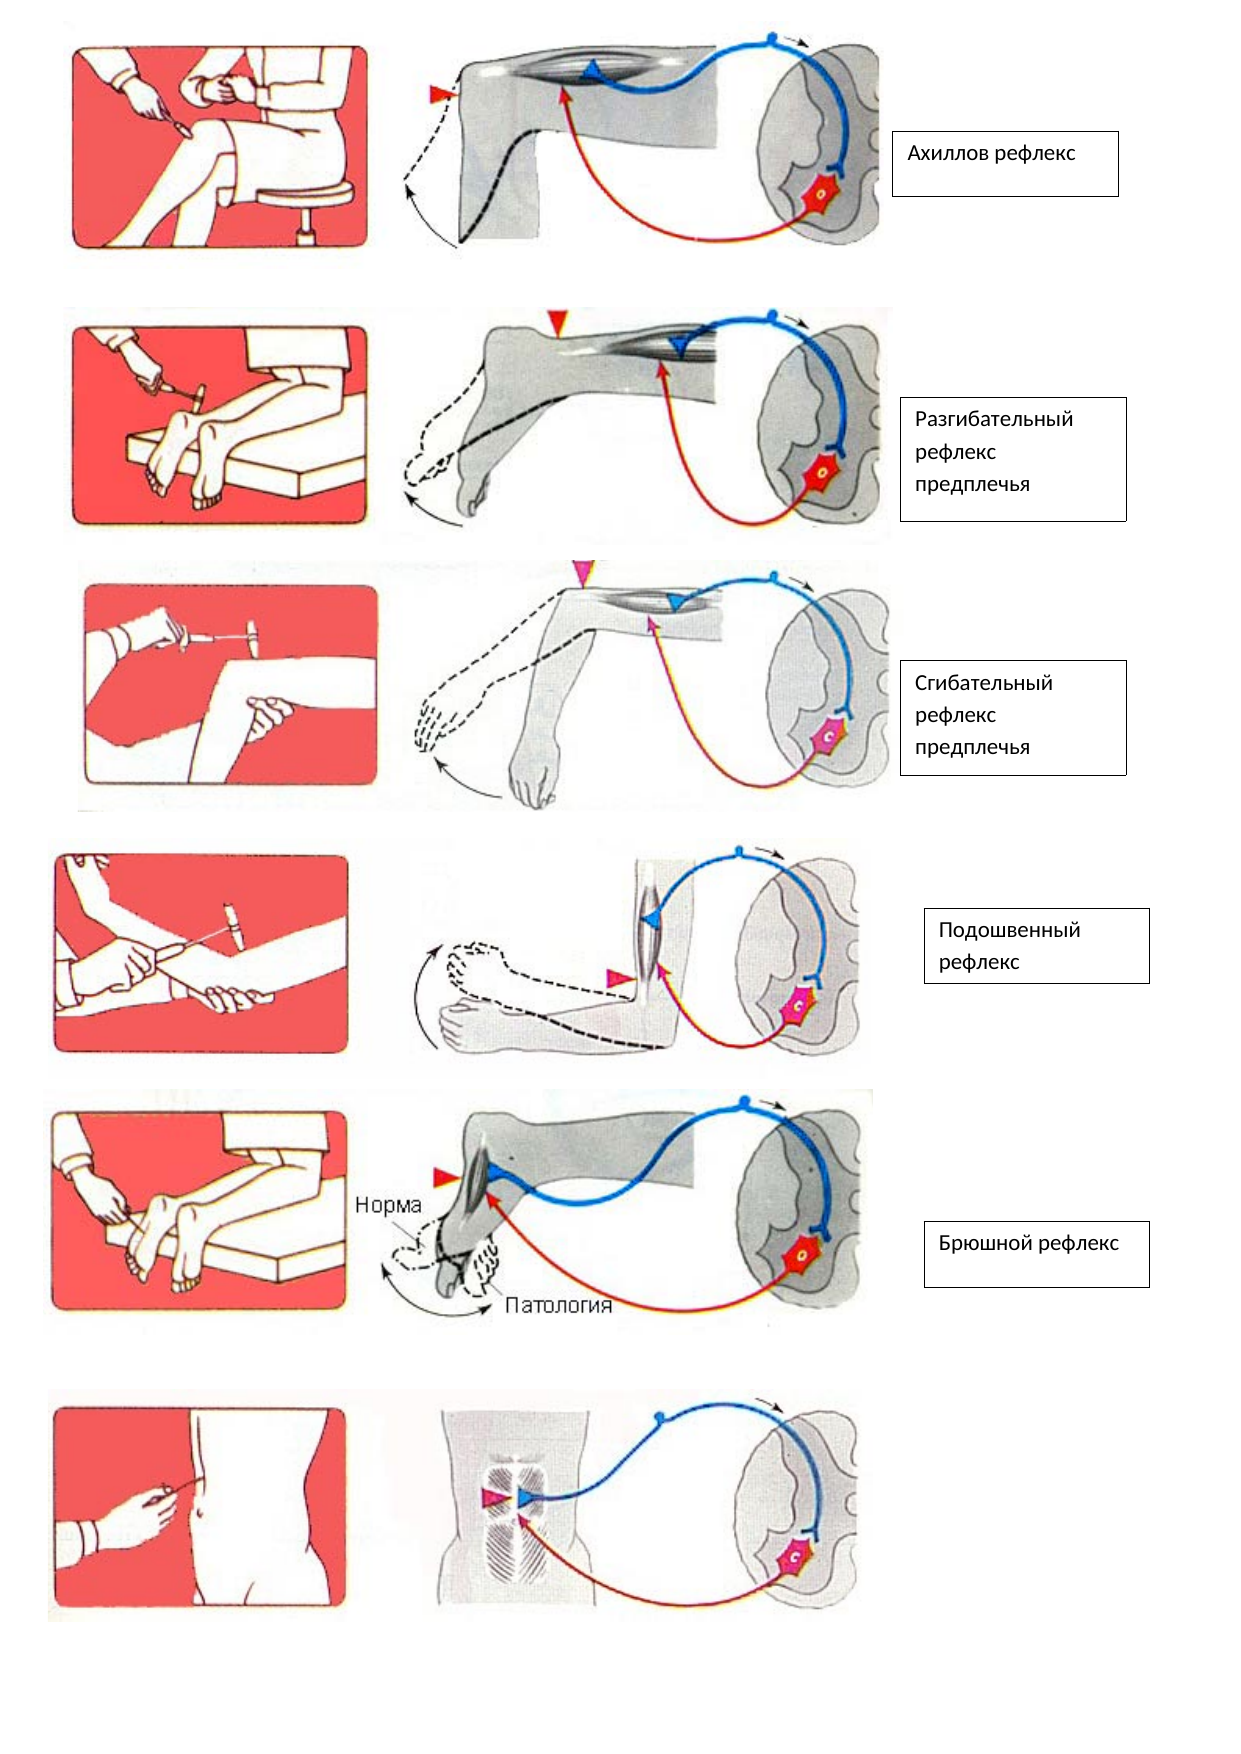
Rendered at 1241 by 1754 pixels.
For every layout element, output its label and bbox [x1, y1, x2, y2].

picture [47, 838, 871, 1079]
picture [47, 1389, 873, 1622]
picture [77, 560, 905, 812]
picture [63, 21, 884, 269]
picture [43, 1089, 873, 1335]
picture [63, 307, 893, 545]
